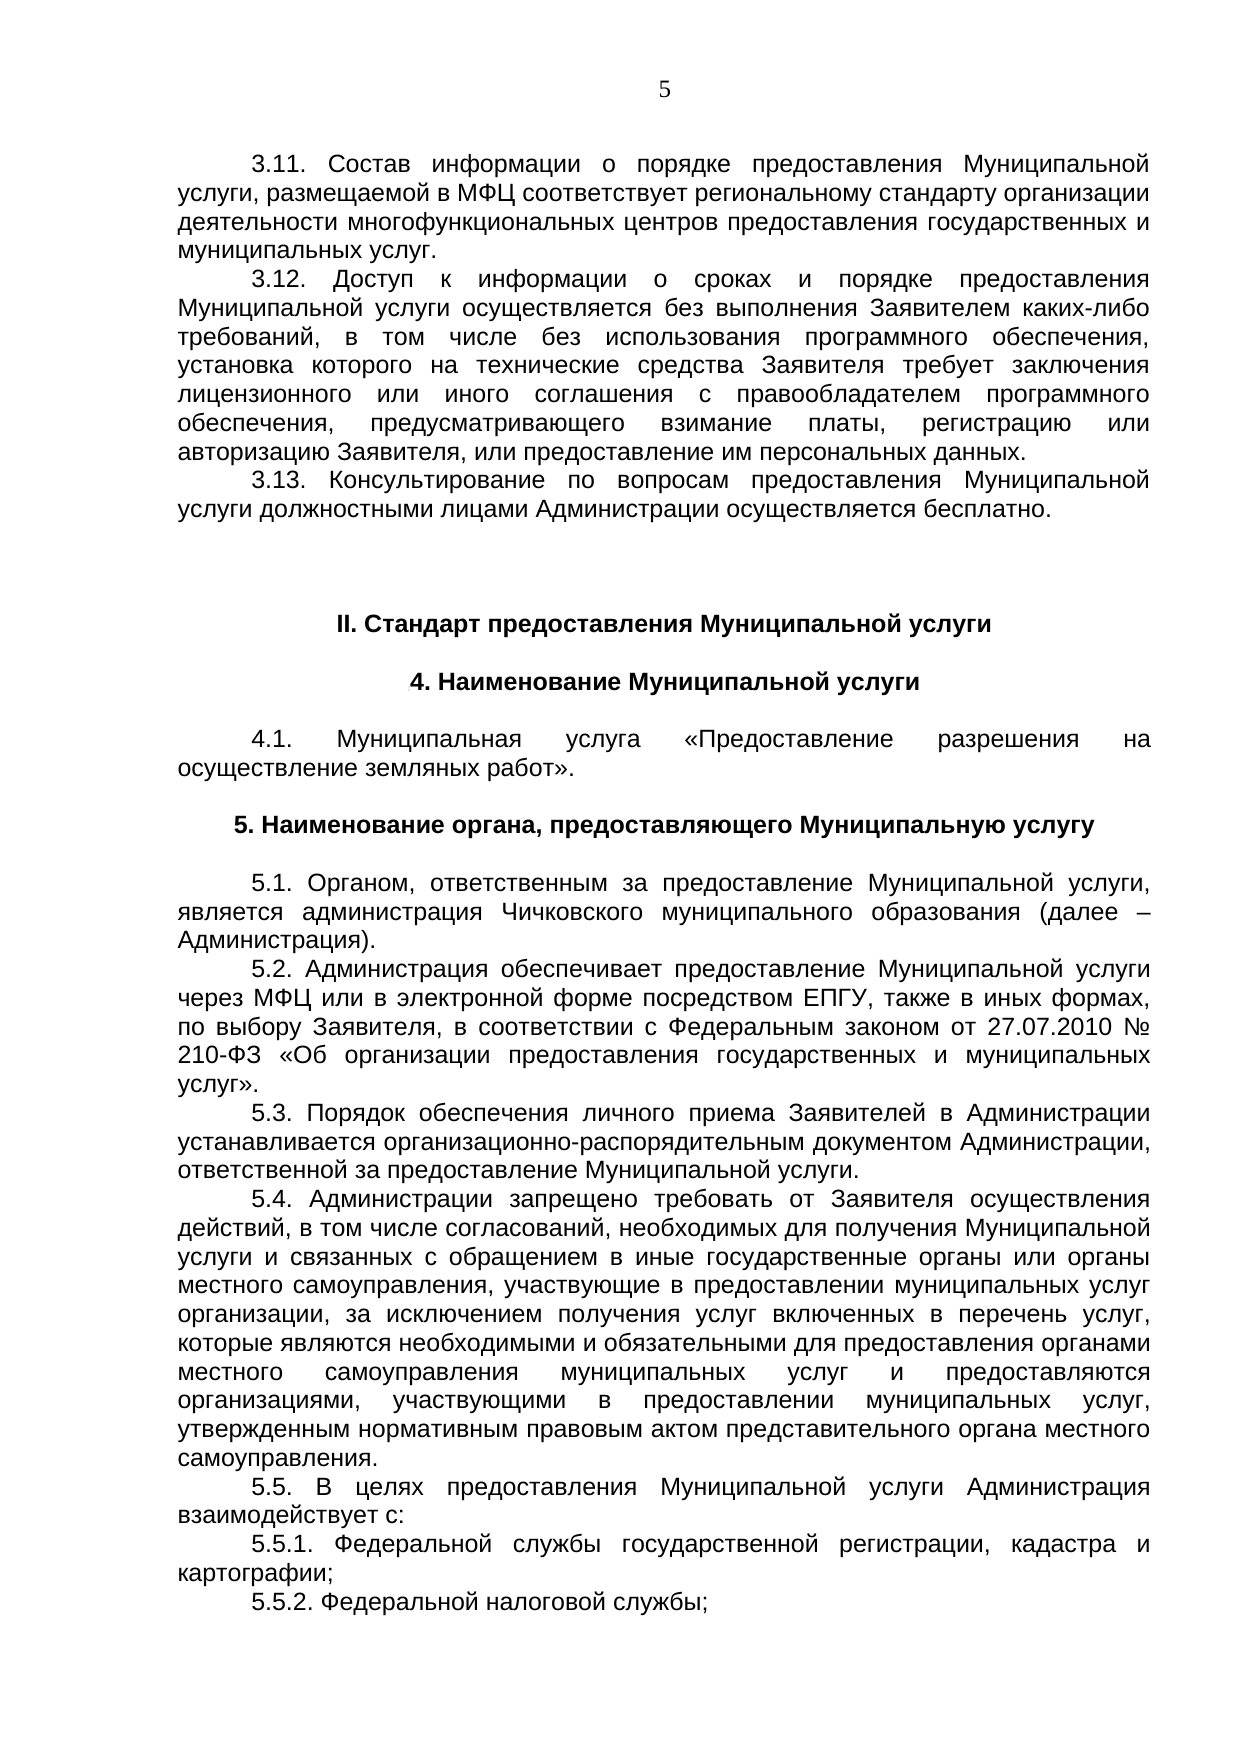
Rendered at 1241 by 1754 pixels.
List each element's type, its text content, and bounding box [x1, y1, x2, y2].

text 5.5.1. Федеральной службы государственной регистрации, кадастра и картографии; [177, 1529, 1152, 1587]
text 3.13. Консультирование по вопросам предоставления Муниципальной услуги должностными лицами Администрации осуществляется бесплатно. [177, 466, 1151, 523]
text 5.4. Администрации запрещено требовать от Заявителя осуществления действий, в том числе согласований, необходимых для получения Муниципальной услуги и связанных с обращением в иные государственные органы или органы местного самоуправления, участвующие в предоставлении муниципальных услуг организации, за исключением получения услуг включенных в перечень услуг, которые являются необходимыми и обязательными для предоставления органами местного самоуправления муниципальных услуг и предоставляются организациями, участвующими в предоставлении муниципальных услуг, утвержденным нормативным правовым актом представительного органа местного самоуправления. [177, 1184, 1152, 1472]
text 5. Наименование органа, предоставляющего Муниципальную услугу [177, 811, 1152, 839]
text 4.1. Муниципальная услуга «Предоставление разрешения на осуществление земляных работ». [177, 724, 1152, 782]
text II. Стандарт предоставления Муниципальной услуги [177, 609, 1152, 638]
text 4. Наименование Муниципальной услуги [177, 667, 1152, 696]
text 5.5. В целях предоставления Муниципальной услуги Администрация взаимодействует с: [177, 1472, 1152, 1529]
text 3.12. Доступ к информации о сроках и порядке предоставления Муниципальной услуги осуществляется без выполнения Заявителем каких-либо требований, в том числе без использования программного обеспечения, установка которого на технические средства Заявителя требует заключения лицензионного или иного соглашения с правообладателем программного обеспечения, предусматривающего взимание платы, регистрацию или авторизацию Заявителя, или предоставление им персональных данных. [177, 264, 1151, 466]
text 3.11. Состав информации о порядке предоставления Муниципальной услуги, размещаемой в МФЦ соответствует региональному стандарту организации деятельности многофункциональных центров предоставления государственных и муниципальных услуг. [177, 149, 1151, 264]
text 5.3. Порядок обеспечения личного приема Заявителей в Администрации устанавливается организационно-распорядительным документом Администрации, ответственной за предоставление Муниципальной услуги. [177, 1098, 1152, 1184]
text 5.2. Администрация обеспечивает предоставление Муниципальной услуги через МФЦ или в электронной форме посредством ЕПГУ, также в иных формах, по выбору Заявителя, в соответствии с Федеральным законом от 27.07.2010 № 210-ФЗ «Об организации предоставления государственных и муниципальных услуг». [177, 954, 1152, 1098]
text 5.1. Органом, ответственным за предоставление Муниципальной услуги, является администрация Чичковского муниципального образования (далее – Администрация). [177, 868, 1152, 954]
text 5.5.2. Федеральной налоговой службы; [177, 1587, 1152, 1616]
